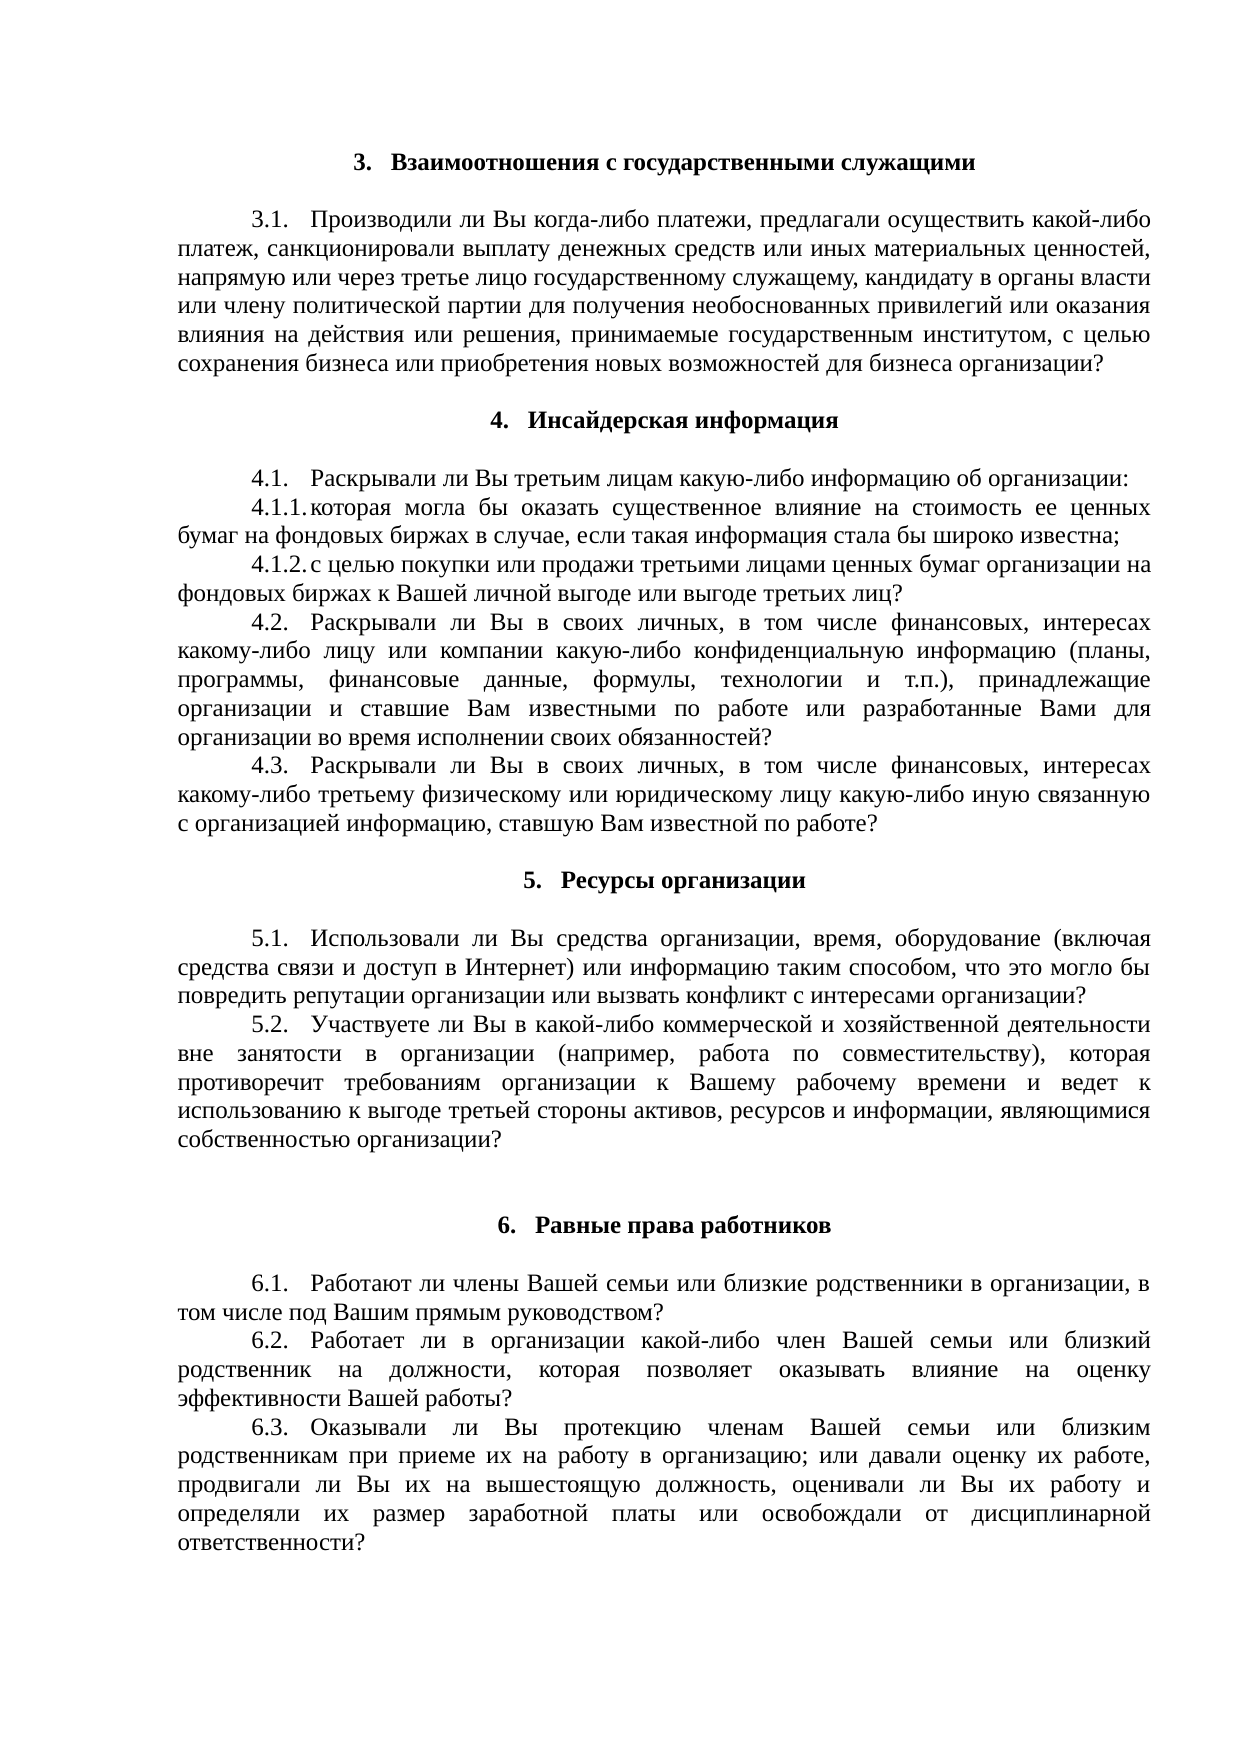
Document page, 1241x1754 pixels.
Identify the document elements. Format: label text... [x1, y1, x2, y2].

list Участвуете ли Вы в какой-либо коммерческой и хозяйственной деятельности вне занятости в организации (например, работа по совместительству), которая противоречит требованиям организации к Вашему рабочему времени и ведет к использованию к выгоде третьей стороны активов, ресурсов и информации, являющимися собственностью организации? [177, 1009, 1152, 1153]
list Работают ли члены Вашей семьи или близкие родственники в организации, в том числе под Вашим прямым руководством? [177, 1268, 1152, 1326]
list Ресурсы организации [177, 866, 1152, 894]
list Взаимоотношения с государственными служащими [177, 147, 1152, 176]
list которая могла бы оказать существенное влияние на стоимость ее ценных бумаг на фондовых биржах в случае, если такая информация стала бы широко известна; [177, 492, 1152, 549]
list Равные права работников [177, 1211, 1152, 1239]
list Раскрывали ли Вы в своих личных, в том числе финансовых, интересах какому-либо лицу или компании какую-либо конфиденциальную информацию (планы, программы, финансовые данные, формулы, технологии и т.п.), принадлежащие организации и ставшие Вам известными по работе или разработанные Вами для организации во время исполнении своих обязанностей? [177, 607, 1152, 751]
list Оказывали ли Вы протекцию членам Вашей семьи или близким родственникам при приеме их на работу в организацию; или давали оценку их работе, продвигали ли Вы их на вышестоящую должность, оценивали ли Вы их работу и определяли их размер заработной платы или освобождали от дисциплинарной ответственности? [177, 1412, 1152, 1556]
list Раскрывали ли Вы в своих личных, в том числе финансовых, интересах какому-либо третьему физическому или юридическому лицу какую-либо иную связанную с организацией информацию, ставшую Вам известной по работе? [177, 751, 1152, 837]
list Производили ли Вы когда-либо платежи, предлагали осуществить какой-либо платеж, санкционировали выплату денежных средств или иных материальных ценностей, напрямую или через третье лицо государственному служащему, кандидату в органы власти или члену политической партии для получения необоснованных привилегий или оказания влияния на действия или решения, принимаемые государственным институтом, с целью сохранения бизнеса или приобретения новых возможностей для бизнеса организации? [177, 204, 1152, 377]
list Работает ли в организации какой-либо член Вашей семьи или близкий родственник на должности, которая позволяет оказывать влияние на оценку эффективности Вашей работы? [177, 1326, 1152, 1412]
list Инсайдерская информация [177, 406, 1152, 434]
list Раскрывали ли Вы третьим лицам какую-либо информацию об организации: [177, 463, 1152, 492]
list с целью покупки или продажи третьими лицами ценных бумаг организации на фондовых биржах к Вашей личной выгоде или выгоде третьих лиц? [177, 549, 1152, 607]
list Использовали ли Вы средства организации, время, оборудование (включая средства связи и доступ в Интернет) или информацию таким способом, что это могло бы повредить репутации организации или вызвать конфликт с интересами организации? [177, 923, 1152, 1009]
